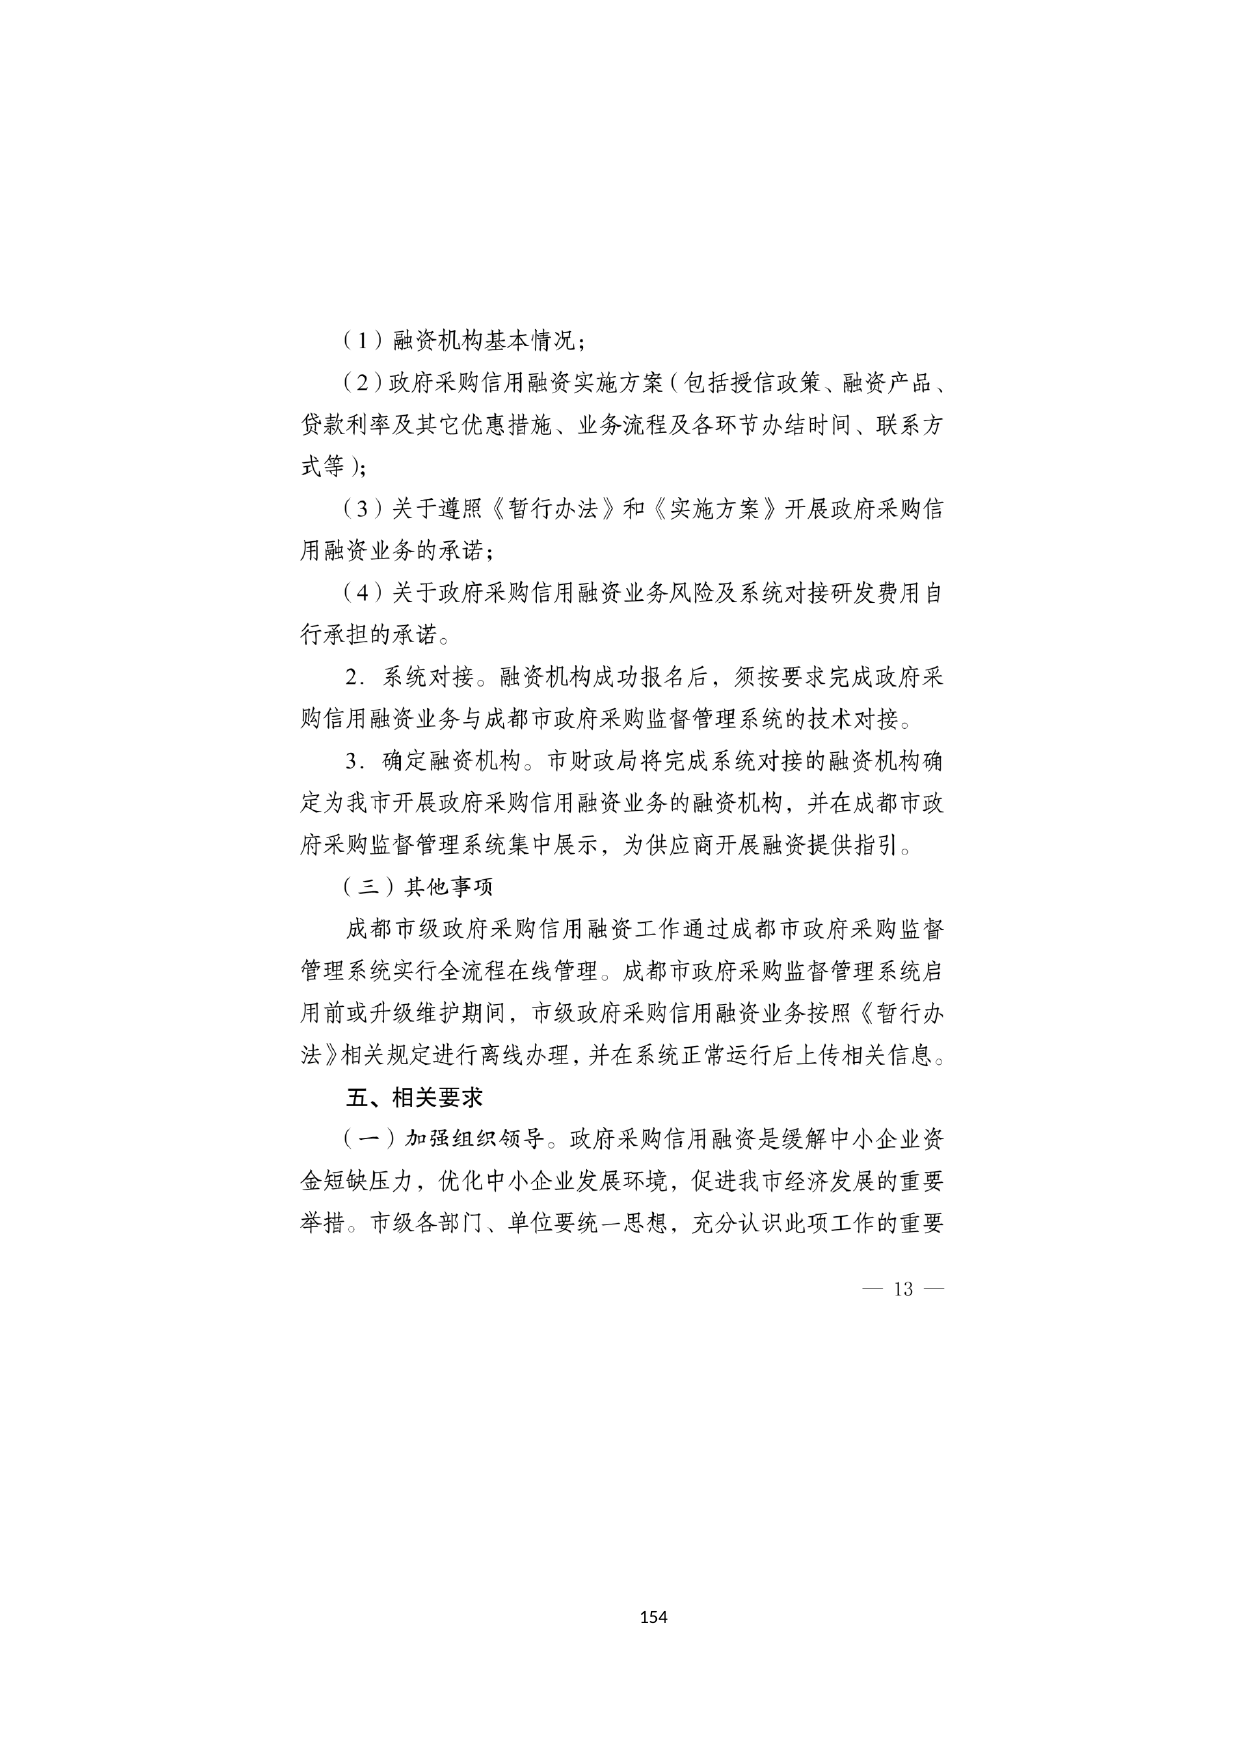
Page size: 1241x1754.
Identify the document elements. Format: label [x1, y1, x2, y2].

picture [187, 167, 1054, 1392]
